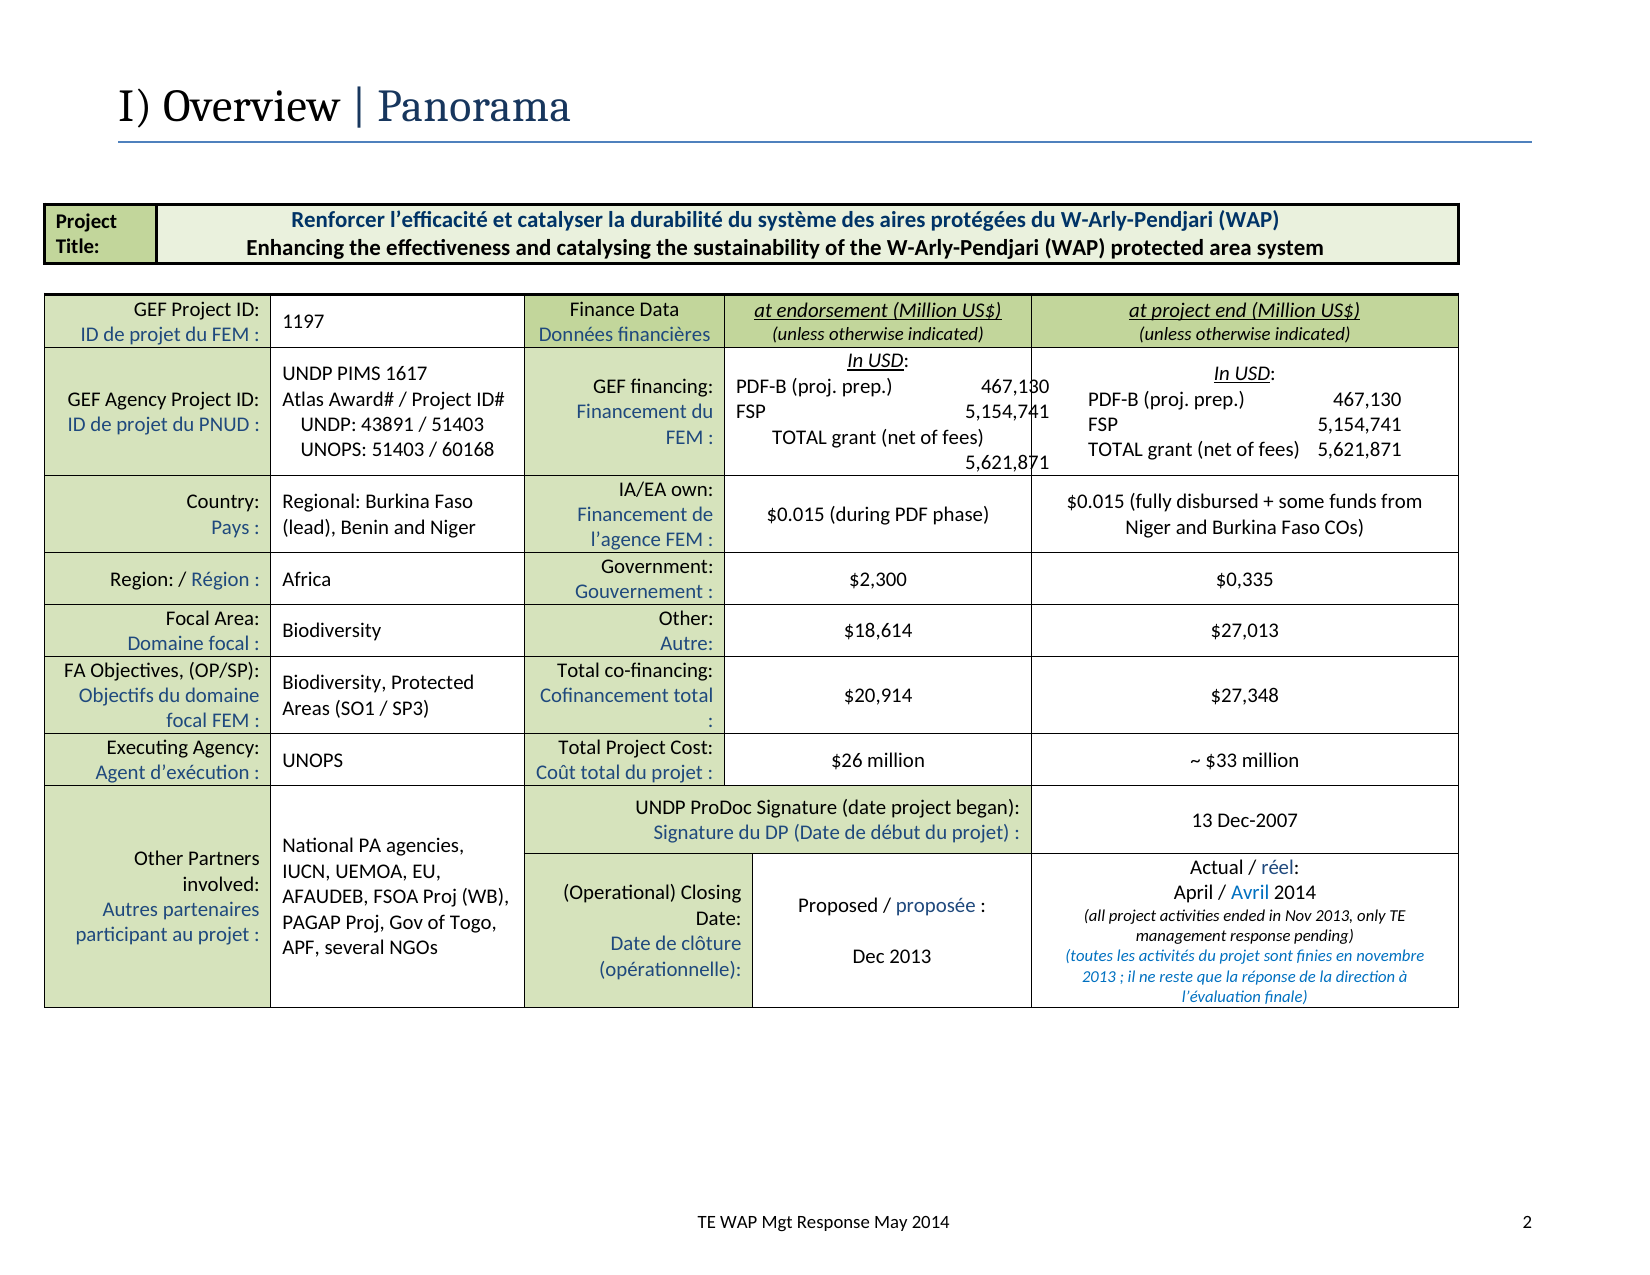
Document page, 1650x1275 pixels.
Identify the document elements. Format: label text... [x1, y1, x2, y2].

table_cell IA/EA own: Financement de l’agence FEM : [525, 476, 724, 552]
title I) Overview | Panorama [118, 80, 1532, 141]
table_cell $0.015 (fully disbursed + some funds from Niger and Burkina Faso COs) [1032, 476, 1458, 552]
table_header Project Title: [46, 206, 155, 262]
table_header at project end (Million US$) (unless otherwise indicated) [1032, 296, 1458, 347]
table_cell Biodiversity [271, 605, 524, 656]
table_cell Focal Area: Domaine focal : [45, 605, 270, 656]
table_cell $20,914 [725, 657, 1031, 733]
table_cell $27,013 [1032, 605, 1458, 656]
table_cell $2,300 [725, 553, 1031, 604]
table_cell $18,614 [725, 605, 1031, 656]
table_header Finance Data Données financières [525, 296, 724, 347]
table_cell Other Partners involved: Autres partenaires participant au projet : [45, 786, 270, 1007]
table_cell UNDP ProDoc Signature (date project began): Signature du DP (Date de début du projet) : [525, 786, 1031, 853]
table_cell $0,335 [1032, 553, 1458, 604]
table_cell Regional: Burkina Faso (lead), Benin and Niger [271, 476, 524, 552]
table_header at endorsement (Million US$) (unless otherwise indicated) [725, 296, 1031, 347]
table_cell $27,348 [1032, 657, 1458, 733]
table_cell Actual / réel: April / Avril 2014 (all project activities ended in Nov 2013, only TE management response pending) (toutes les activités du projet sont finies en novembre 2013 ; il ne reste que la réponse de la direction à l’évaluation finale) [1032, 854, 1458, 1007]
table_cell $26 million [725, 734, 1031, 785]
table_cell Biodiversity, Protected Areas (SO1 / SP3) [271, 657, 524, 733]
table_header 1197 [271, 296, 524, 347]
table_cell In USD: PDF-B (proj. prep.) 467,130 FSP 5,154,741 TOTAL grant (net of fees) 5,621,871 [1032, 348, 1458, 475]
table_cell Total Project Cost: Coût total du projet : [525, 734, 724, 785]
table_header Renforcer l’efficacité et catalyser la durabilité du système des aires protégées du W-Arly-Pendjari (WAP) Enhancing the effectiveness and catalysing the sustainability of the W-Arly-Pendjari (WAP) protected area system [158, 206, 1457, 262]
table_cell National PA agencies, IUCN, UEMOA, EU, AFAUDEB, FSOA Proj (WB), PAGAP Proj, Gov of Togo, APF, several NGOs [271, 786, 524, 1007]
table_cell Africa [271, 553, 524, 604]
table_cell 13 Dec-2007 [1032, 786, 1458, 853]
table_cell ~ $33 million [1032, 734, 1458, 785]
table_cell Region: / Région : [45, 553, 270, 604]
table_cell Other: Autre: [525, 605, 724, 656]
table_header GEF Project ID: ID de projet du FEM : [45, 296, 270, 347]
table_cell FA Objectives, (OP/SP): Objectifs du domaine focal FEM : [45, 657, 270, 733]
table_cell In USD: PDF-B (proj. prep.) 467,130 FSP 5,154,741 TOTAL grant (net of fees) 5,621,871 [725, 348, 1031, 475]
table_cell Proposed / proposée : Dec 2013 [753, 854, 1031, 1007]
table_cell (Operational) Closing Date: Date de clôture (opérationnelle): [525, 854, 752, 1007]
table_cell UNDP PIMS 1617 Atlas Award# / Project ID# UNDP: 43891 / 51403 UNOPS: 51403 / 60168 [271, 348, 524, 475]
table_cell GEF Agency Project ID: ID de projet du PNUD : [45, 348, 270, 475]
table_cell Country: Pays : [45, 476, 270, 552]
table_cell Government: Gouvernement : [525, 553, 724, 604]
table_cell $0.015 (during PDF phase) [725, 476, 1031, 552]
table_cell Total co-financing: Cofinancement total : [525, 657, 724, 733]
table_cell GEF financing: Financement du FEM : [525, 348, 724, 475]
table_cell UNOPS [271, 734, 524, 785]
table_cell Executing Agency: Agent d’exécution : [45, 734, 270, 785]
